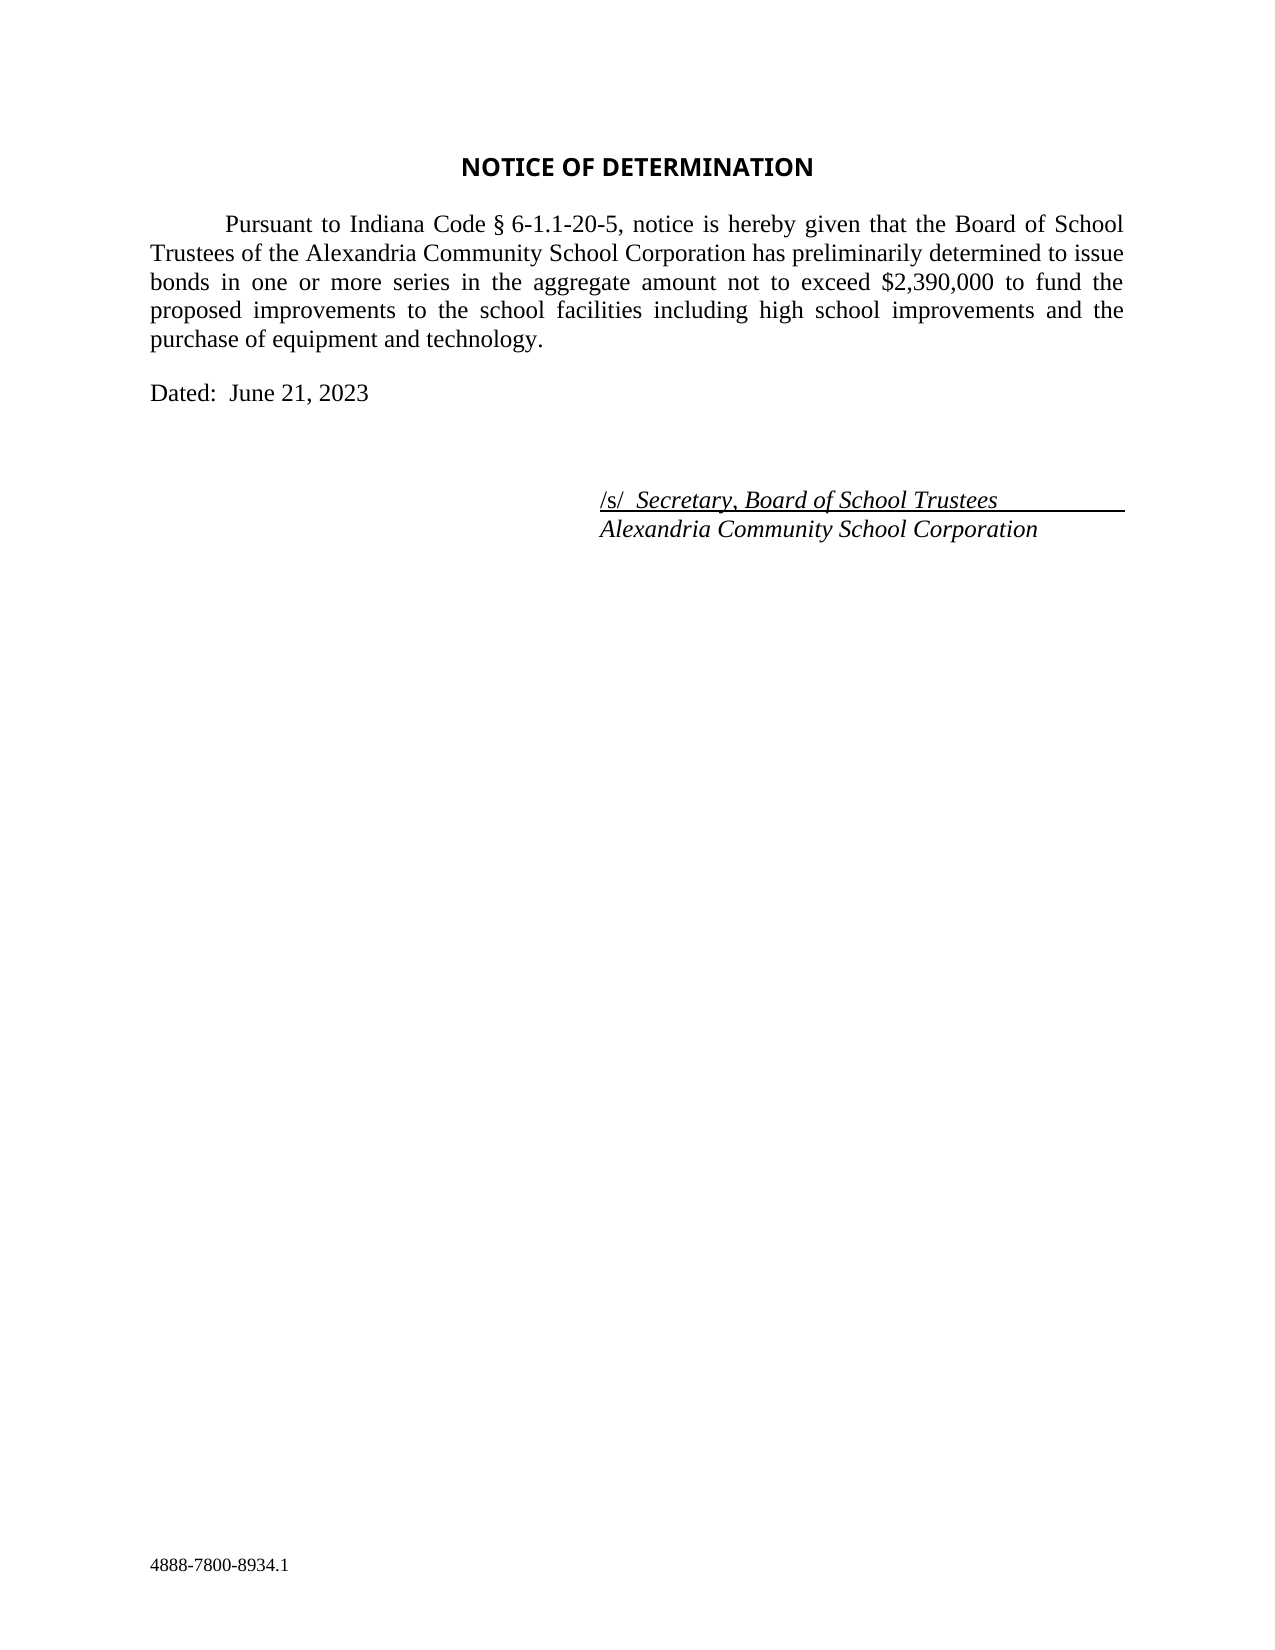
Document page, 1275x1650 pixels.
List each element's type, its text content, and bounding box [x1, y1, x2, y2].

text Alexandria Community School Corporation [600, 514, 1125, 543]
text /s/ Secretary, Board of School Trustees [600, 485, 1125, 510]
text Pursuant to Indiana Code § 6-1.1-20-5, notice is hereby given that the Board of School Trustees of the Alexandria Community School Corporation has preliminarily determined to issue bonds in one or more series in the aggregate amount not to exceed $2,390,000 to fund the proposed improvements to the school facilities including high school improvements and the purchase of equipment and technology. [150, 209, 1125, 353]
title NOTICE of determination [150, 150, 1125, 184]
text Dated: June 21, 2023 [150, 378, 1125, 407]
